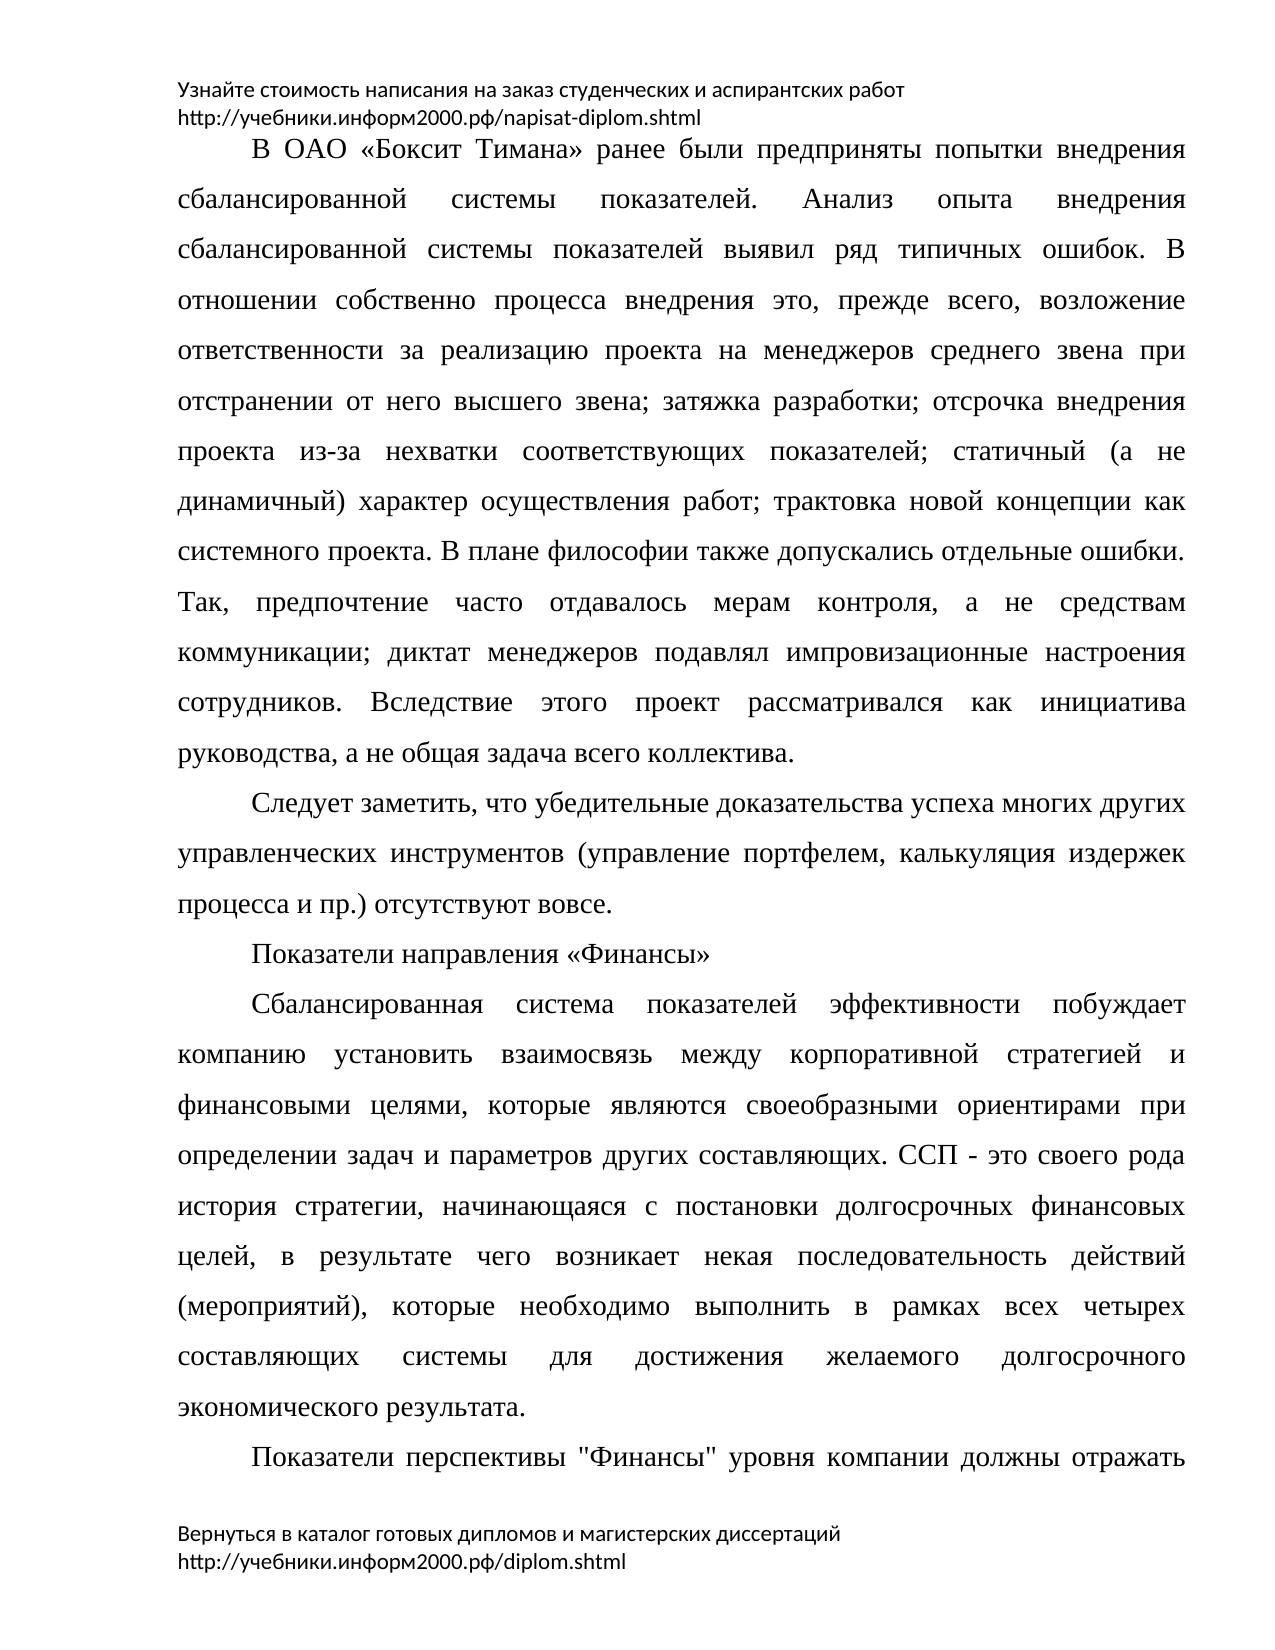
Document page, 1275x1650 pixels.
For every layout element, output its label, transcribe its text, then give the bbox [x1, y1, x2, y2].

text В ОАО «Боксит Тимана» ранее были предприняты попытки внедрения сбалансированной системы показателей. Анализ опыта внедрения сбалансированной системы показателей выявил ряд типичных ошибок. В отношении собственно процесса внедрения это, прежде всего, возложение ответственности за реализацию проекта на менеджеров среднего звена при отстранении от него высшего звена; затяжка разработки; отсрочка внедрения проекта из-за нехватки соответствующих показателей; статичный (а не динамичный) характер осуществления работ; трактовка новой концепции как системного проекта. В плане философии также допускались отдельные ошибки. Так, предпочтение часто отдавалось мерам контроля, а не средствам коммуникации; диктат менеджеров подавлял импровизационные настроения сотрудников. Вследствие этого проект рассматривался как инициатива руководства, а не общая задача всего коллектива. [177, 131, 1186, 768]
text Сбалансированная система показателей эффективности побуждает компанию установить взаимосвязь между корпоративной стратегией и финансовыми целями, которые являются своеобразными ориентирами при определении задач и параметров других составляющих. ССП - это своего рода история стратегии, начинающаяся с постановки долгосрочных финансовых целей, в результате чего возникает некая последовательность действий (мероприятий), которые необходимо выполнить в рамках всех четырех составляющих системы для достижения желаемого долгосрочного экономического результата. [177, 986, 1186, 1422]
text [177, 1439, 1186, 1473]
text Показатели направления «Финансы» [177, 936, 1186, 969]
text Следует заметить, что убедительные доказательства успеха многих других управленческих инструментов (управление портфелем, калькуляция издержек процесса и пр.) отсутствуют вовсе. [177, 785, 1186, 919]
